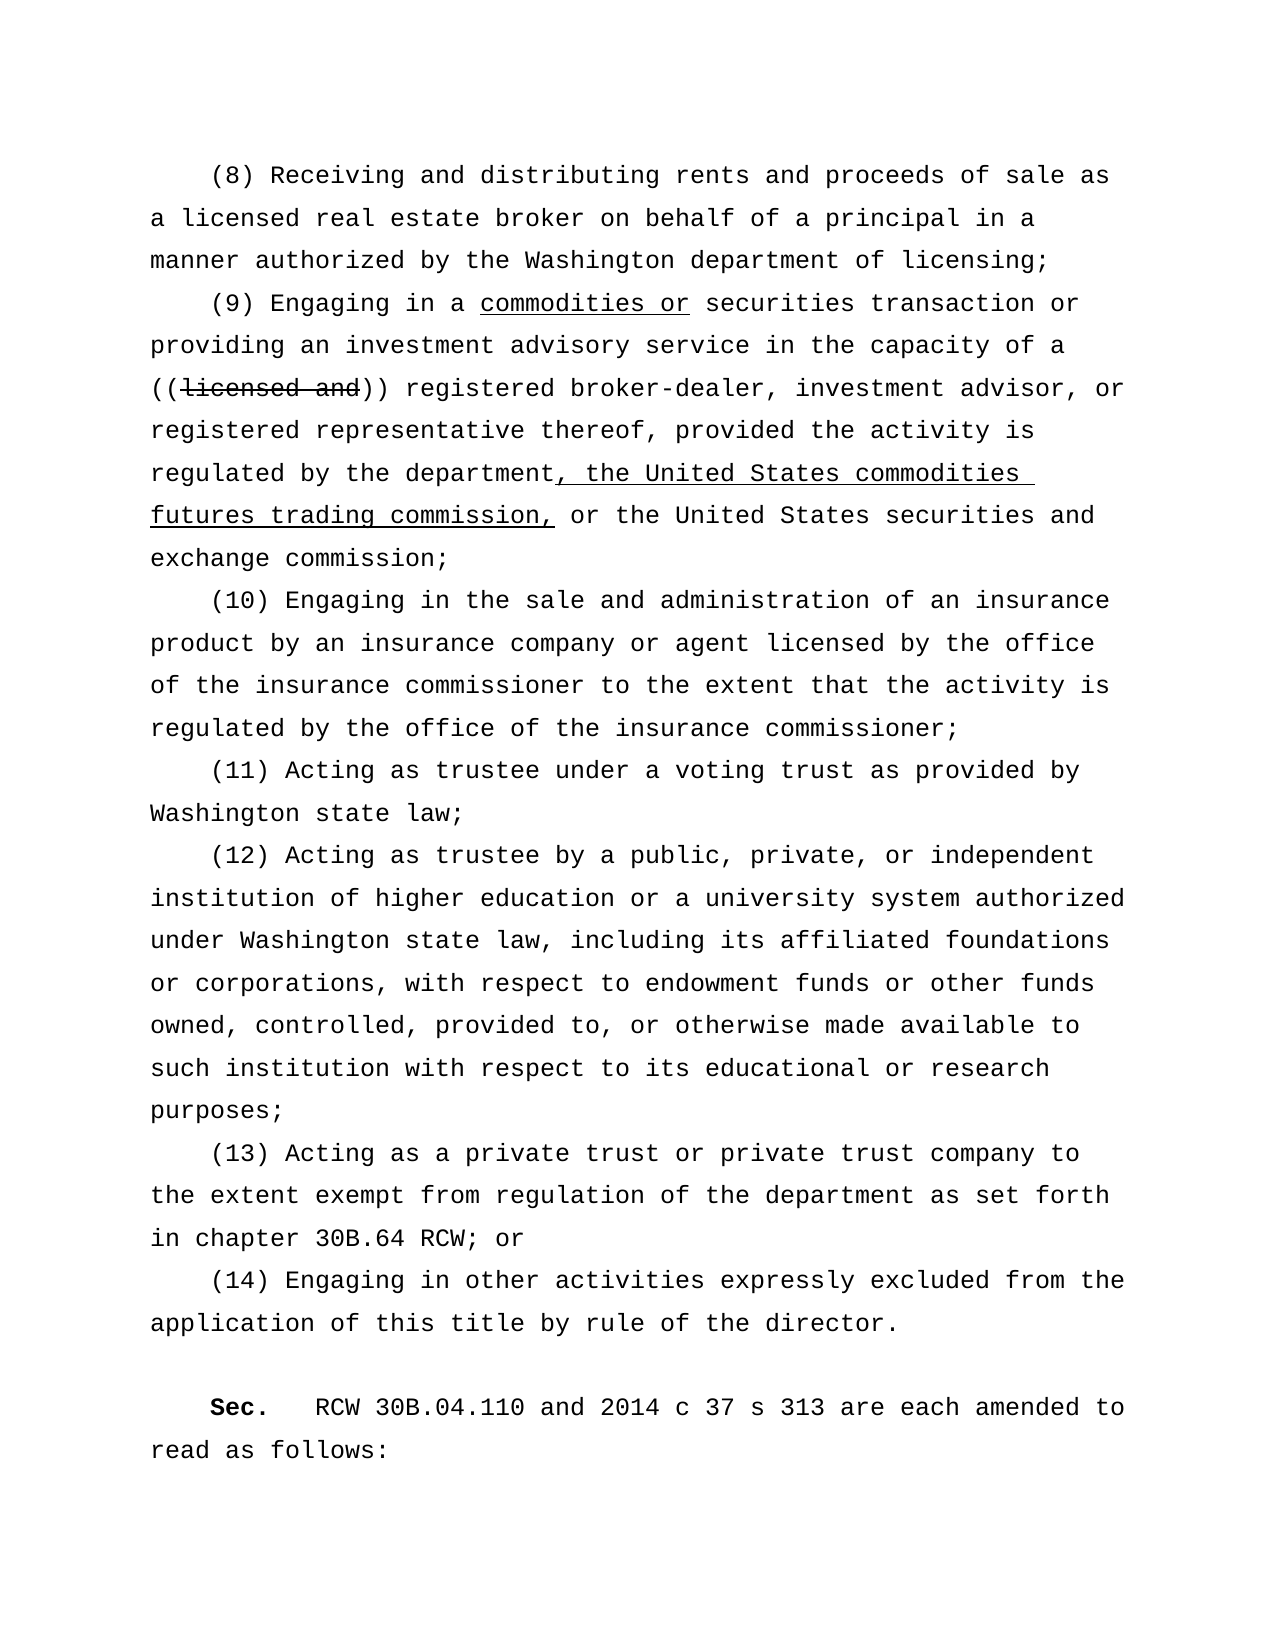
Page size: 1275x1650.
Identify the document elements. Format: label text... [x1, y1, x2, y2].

text (12) Acting as trustee by a public, private, or independent institution of higher education or a university system authorized under Washington state law, including its affiliated foundations or corporations, with respect to endowment funds or other funds owned, controlled, provided to, or otherwise made available to such institution with respect to its educational or research purposes; [150, 830, 1125, 1127]
text (13) Acting as a private trust or private trust company to the extent exempt from regulation of the department as set forth in chapter 30B.64 RCW; or [150, 1127, 1125, 1255]
text (11) Acting as trustee under a voting trust as provided by Washington state law; [150, 745, 1125, 830]
text Sec. RCW 30B.04.110 and 2014 c 37 s 313 are each amended to read as follows: [150, 1382, 1125, 1467]
text (9) Engaging in a commodities or securities transaction or providing an investment advisory service in the capacity of a ((licensed and)) registered broker-dealer, investment advisor, or registered representative thereof, provided the activity is regulated by the department, the United States commodities futures trading commission, or the United States securities and exchange commission; [150, 277, 1125, 575]
text (8) Receiving and distributing rents and proceeds of sale as a licensed real estate broker on behalf of a principal in a manner authorized by the Washington department of licensing; [150, 150, 1125, 277]
text (10) Engaging in the sale and administration of an insurance product by an insurance company or agent licensed by the office of the insurance commissioner to the extent that the activity is regulated by the office of the insurance commissioner; [150, 575, 1125, 745]
text (14) Engaging in other activities expressly excluded from the application of this title by rule of the director. [150, 1255, 1125, 1340]
